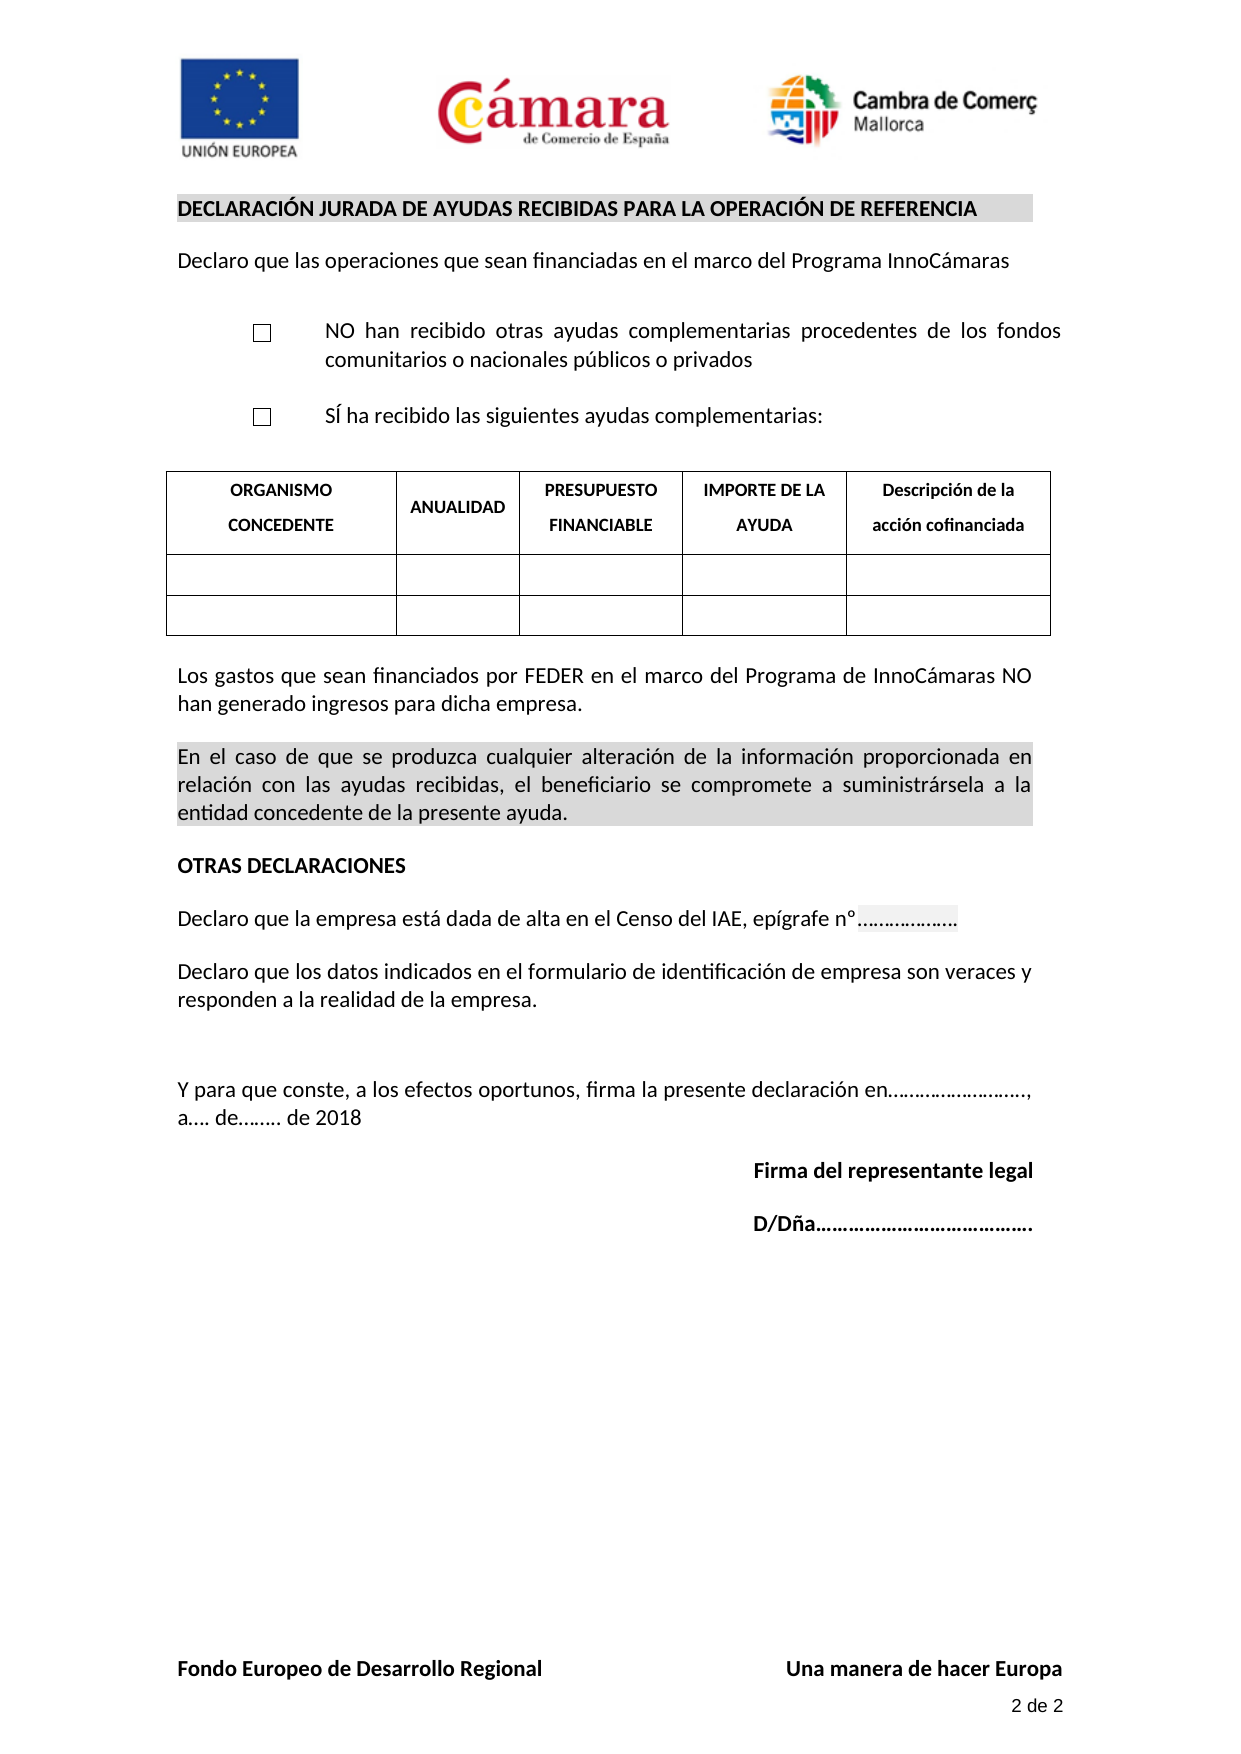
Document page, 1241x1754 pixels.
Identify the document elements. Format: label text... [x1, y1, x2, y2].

table_cell [167, 596, 396, 635]
text D/Dña…………………………………. [177, 1209, 1033, 1237]
table_header Descripción de la acción cofinanciada [847, 472, 1050, 554]
table_header IMPORTE DE LA AYUDA [683, 472, 846, 554]
table_header PRESUPUESTO FINANCIABLE [520, 472, 682, 554]
text En el caso de que se produzca cualquier alteración de la información proporcionada en relación con las ayudas recibidas, el beneficiario se compromete a suministrársela a la entidad concedente de la presente ayuda. [177, 742, 1033, 826]
text OTRAS DECLARACIONES [177, 851, 1033, 879]
table_cell [847, 596, 1050, 635]
table_cell [520, 555, 682, 595]
table_cell [683, 555, 846, 595]
table_header ORGANISMO CONCEDENTE [167, 472, 396, 554]
text NO han recibido otras ayudas complementarias procedentes de los fondos comunitarios o nacionales públicos o privados [252, 317, 1063, 373]
text Declaro que los datos indicados en el formulario de identificación de empresa son veraces y responden a la realidad de la empresa. [177, 957, 1033, 1013]
table_cell [847, 555, 1050, 595]
text DECLARACIÓN JURADA DE AYUDAS RECIBIDAS PARA LA OPERACIÓN DE REFERENCIA [177, 194, 1033, 222]
text SÍ ha recibido las siguientes ayudas complementarias: [252, 401, 1063, 429]
table_cell [683, 596, 846, 635]
table_cell [520, 596, 682, 635]
table_header ANUALIDAD [397, 472, 519, 554]
text Y para que conste, a los efectos oportunos, firma la presente declaración en…………………….., a…. de…….. de 2018 [177, 1075, 1033, 1131]
table_cell [167, 555, 396, 595]
text Declaro que la empresa está dada de alta en el Censo del IAE, epígrafe nº………………. [177, 904, 1033, 932]
text Firma del representante legal [177, 1156, 1033, 1184]
text Los gastos que sean financiados por FEDER en el marco del Programa de InnoCámaras NO han generado ingresos para dicha empresa. [177, 661, 1033, 717]
picture [165, 51, 1070, 176]
table_cell [397, 596, 519, 635]
table_cell [397, 555, 519, 595]
text Declaro que las operaciones que sean financiadas en el marco del Programa InnoCámaras [177, 247, 1033, 275]
